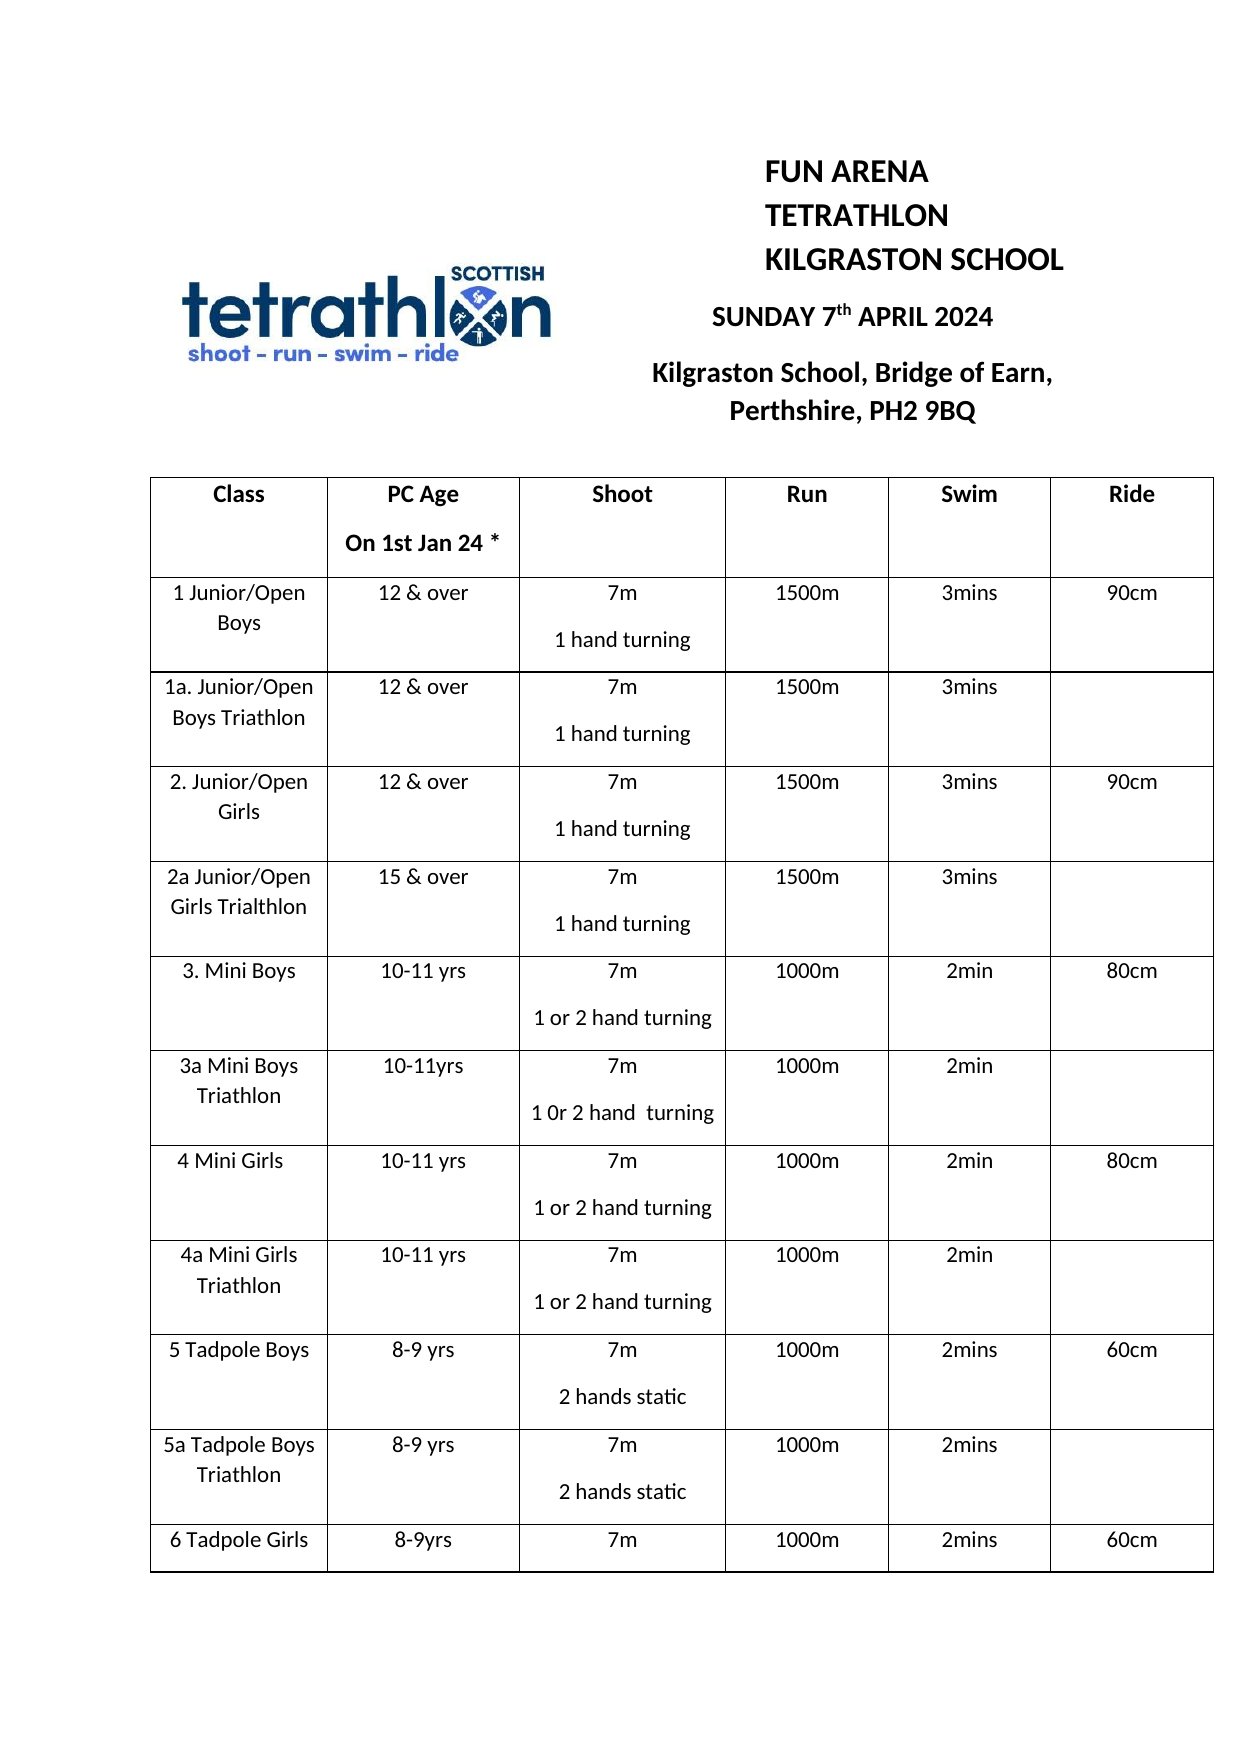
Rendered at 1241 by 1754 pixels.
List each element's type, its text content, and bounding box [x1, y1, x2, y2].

table_cell [1051, 1430, 1213, 1524]
table_cell 3mins [889, 673, 1050, 766]
table_cell 12 & over [328, 673, 519, 766]
table_cell 7m 1 hand turning [520, 767, 725, 861]
table_cell 2a Junior/Open Girls Trialthlon [151, 862, 327, 956]
table_cell 1000m [726, 1241, 888, 1334]
table_cell 7m 1 hand turning [520, 578, 725, 671]
text FUN ARENA TETRATHLON KILGRASTON SCHOOL [597, 150, 1090, 279]
table_cell 1000m [726, 1335, 888, 1429]
table_header Swim [889, 478, 1050, 577]
table_header Ride [1051, 478, 1213, 577]
table_cell 2mins [889, 1430, 1050, 1524]
table_cell 3. Mini Boys [151, 957, 327, 1050]
table_cell 8-9 yrs [328, 1335, 519, 1429]
table_cell 3mins [889, 767, 1050, 861]
table_cell 7m 1 or 2 hand turning [520, 1146, 725, 1239]
table_cell 2min [889, 1241, 1050, 1334]
table_cell 10-11 yrs [328, 1241, 519, 1334]
table_cell 2min [889, 1146, 1050, 1239]
table_header Class [151, 478, 327, 577]
picture [136, 150, 597, 477]
table_cell 1500m [726, 578, 888, 671]
table_cell 2mins [889, 1525, 1050, 1571]
table_cell 4 Mini Girls [151, 1146, 327, 1239]
table_cell 7m 1 or 2 hand turning [520, 1241, 725, 1334]
table_cell 7m 2 hands static [520, 1335, 725, 1429]
table_cell 12 & over [328, 578, 519, 671]
table_cell [1051, 1241, 1213, 1334]
table_cell 1500m [726, 767, 888, 861]
table_cell 80cm [1051, 1146, 1213, 1239]
table_cell 6 Tadpole Girls [151, 1525, 327, 1571]
table_cell 1000m [726, 1051, 888, 1145]
table_cell 1500m [726, 673, 888, 766]
table_cell 90cm [1051, 767, 1213, 861]
table_cell 7m 1 or 2 hand turning [520, 957, 725, 1050]
table_cell 10-11 yrs [328, 1146, 519, 1239]
table_cell 1000m [726, 1430, 888, 1524]
table_cell 15 & over [328, 862, 519, 956]
table_cell 2min [889, 1051, 1050, 1145]
table_cell [1051, 862, 1213, 956]
table_cell 3mins [889, 862, 1050, 956]
text SUNDAY 7th APRIL 2024 [597, 298, 1090, 334]
table_cell 1000m [726, 957, 888, 1050]
table_cell 3mins [889, 578, 1050, 671]
table_cell 12 & over [328, 767, 519, 861]
table_cell 7m 1 hand turning [520, 862, 725, 956]
table_cell 7m 1 0r 2 hand turning [520, 1051, 725, 1145]
table_cell 1a. Junior/Open Boys Triathlon [151, 673, 327, 766]
text Kilgraston School, Bridge of Earn, Perthshire, PH2 9BQ [597, 354, 1090, 428]
table_cell 8-9 yrs [328, 1430, 519, 1524]
table_cell 4a Mini Girls Triathlon [151, 1241, 327, 1334]
table_cell 10-11 yrs [328, 957, 519, 1050]
table_header Shoot [520, 478, 725, 577]
table_cell [1051, 673, 1213, 766]
table_cell [1051, 1051, 1213, 1145]
table_cell 7m 2 hands static [520, 1430, 725, 1524]
table_cell 2min [889, 957, 1050, 1050]
table_cell 7m 1 hand turning [520, 673, 725, 766]
table_cell 2mins [889, 1335, 1050, 1429]
table_cell 1000m [726, 1525, 888, 1571]
table_cell 3a Mini Boys Triathlon [151, 1051, 327, 1145]
table_cell 80cm [1051, 957, 1213, 1050]
table_cell 5 Tadpole Boys [151, 1335, 327, 1429]
table_header Run [726, 478, 888, 577]
table_cell 1500m [726, 862, 888, 956]
table_cell 90cm [1051, 578, 1213, 671]
table_cell 10-11yrs [328, 1051, 519, 1145]
table_cell 7m 2 hands static [520, 1525, 725, 1571]
table_cell 60cm [1051, 1525, 1213, 1571]
table_cell 5a Tadpole Boys Triathlon [151, 1430, 327, 1524]
table_header PC Age On 1st Jan 24 * [328, 478, 519, 577]
table_cell 1 Junior/Open Boys [151, 578, 327, 671]
table_cell 1000m [726, 1146, 888, 1239]
table_cell 8-9yrs [328, 1525, 519, 1571]
table_cell 60cm [1051, 1335, 1213, 1429]
table_cell 2. Junior/Open Girls [151, 767, 327, 861]
